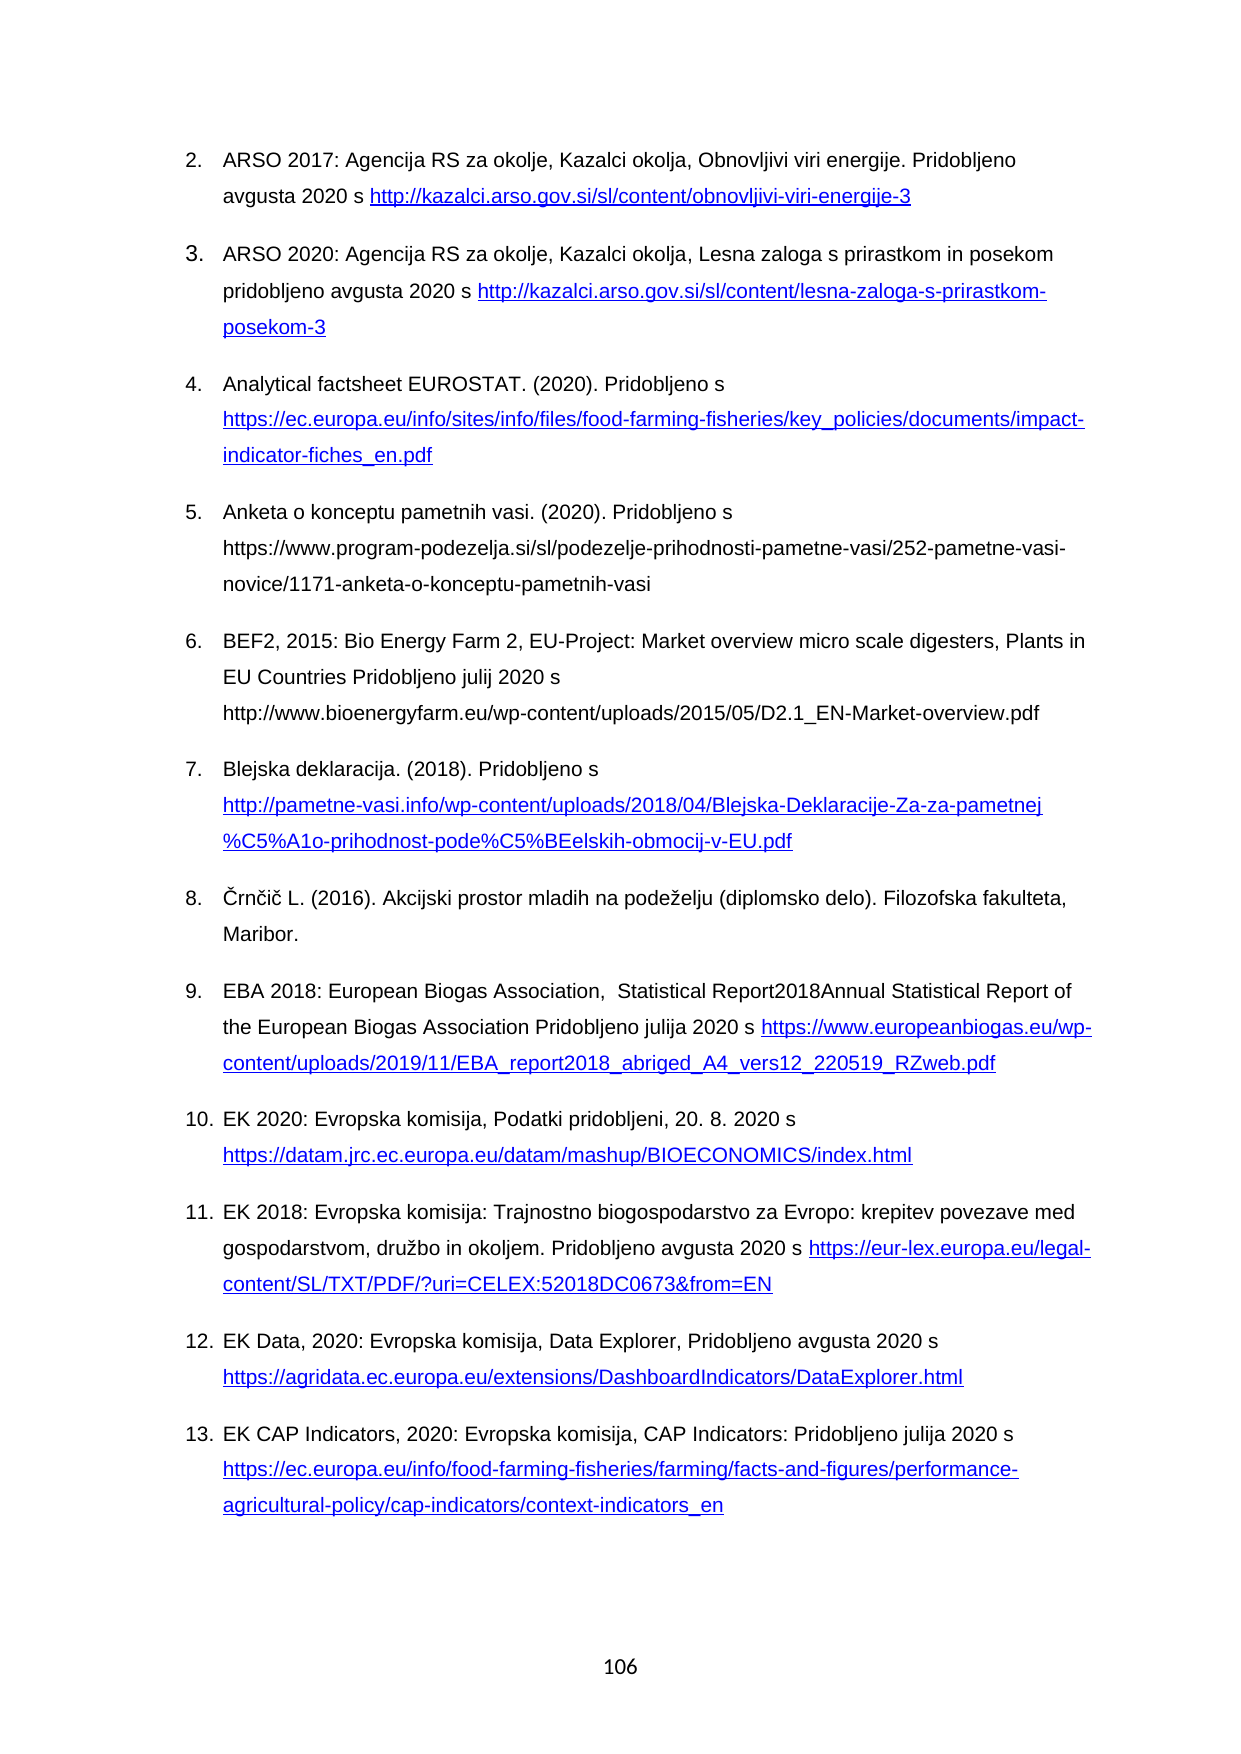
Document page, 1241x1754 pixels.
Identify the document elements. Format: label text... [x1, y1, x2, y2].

list ARSO 2017: Agencija RS za okolje, Kazalci okolja, Obnovljivi viri energije. Pridobljeno avgusta 2020 s http://kazalci.arso.gov.si/sl/content/obnovljivi-viri-energije-3 [185, 148, 1093, 207]
list BEF2, 2015: Bio Energy Farm 2, EU-Project: Market overview micro scale digesters, Plants in EU Countries Pridobljeno julij 2020 s http://www.bioenergyfarm.eu/wp-content/uploads/2015/05/D2.1_EN-Market-overview.pdf [185, 629, 1093, 724]
list EK CAP Indicators, 2020: Evropska komisija, CAP Indicators: Pridobljeno julija 2020 s https://ec.europa.eu/info/food-farming-fisheries/farming/facts-and-figures/performance-agricultural-policy/cap-indicators/context-indicators_en [185, 1421, 1093, 1517]
list Analytical factsheet EUROSTAT. (2020). Pridobljeno s https://ec.europa.eu/info/sites/info/files/food-farming-fisheries/key_policies/documents/impact-indicator-fiches_en.pdf [185, 371, 1093, 467]
list EK 2020: Evropska komisija, Podatki pridobljeni, 20. 8. 2020 s https://datam.jrc.ec.europa.eu/datam/mashup/BIOECONOMICS/index.html [185, 1107, 1093, 1167]
list EK Data, 2020: Evropska komisija, Data Explorer, Pridobljeno avgusta 2020 s https://agridata.ec.europa.eu/extensions/DashboardIndicators/DataExplorer.html [185, 1329, 1093, 1388]
list ARSO 2020: Agencija RS za okolje, Kazalci okolja, Lesna zaloga s prirastkom in posekom pridobljeno avgusta 2020 s http://kazalci.arso.gov.si/sl/content/lesna-zaloga-s-prirastkom-posekom-3 [185, 240, 1093, 338]
list Anketa o konceptu pametnih vasi. (2020). Pridobljeno s https://www.program-podezelja.si/sl/podezelje-prihodnosti-pametne-vasi/252-pametne-vasi-novice/1171-anketa-o-konceptu-pametnih-vasi [185, 500, 1093, 596]
list EBA 2018: European Biogas Association, Statistical Report2018Annual Statistical Report of the European Biogas Association Pridobljeno julija 2020 s https://www.europeanbiogas.eu/wp-content/uploads/2019/11/EBA_report2018_abriged_A4_vers12_220519_RZweb.pdf [185, 979, 1093, 1074]
list Blejska deklaracija. (2018). Pridobljeno s http://pametne-vasi.info/wp-content/uploads/2018/04/Blejska-Deklaracije-Za-za-pametnej%C5%A1o-prihodnost-pode%C5%BEelskih-obmocij-v-EU.pdf [185, 757, 1093, 853]
list Črnčič L. (2016). Akcijski prostor mladih na podeželju (diplomsko delo). Filozofska fakulteta, Maribor. [185, 886, 1093, 946]
list EK 2018: Evropska komisija: Trajnostno biogospodarstvo za Evropo: krepitev povezave med gospodarstvom, družbo in okoljem. Pridobljeno avgusta 2020 s https://eur-lex.europa.eu/legal-content/SL/TXT/PDF/?uri=CELEX:52018DC0673&from=EN [185, 1200, 1093, 1296]
